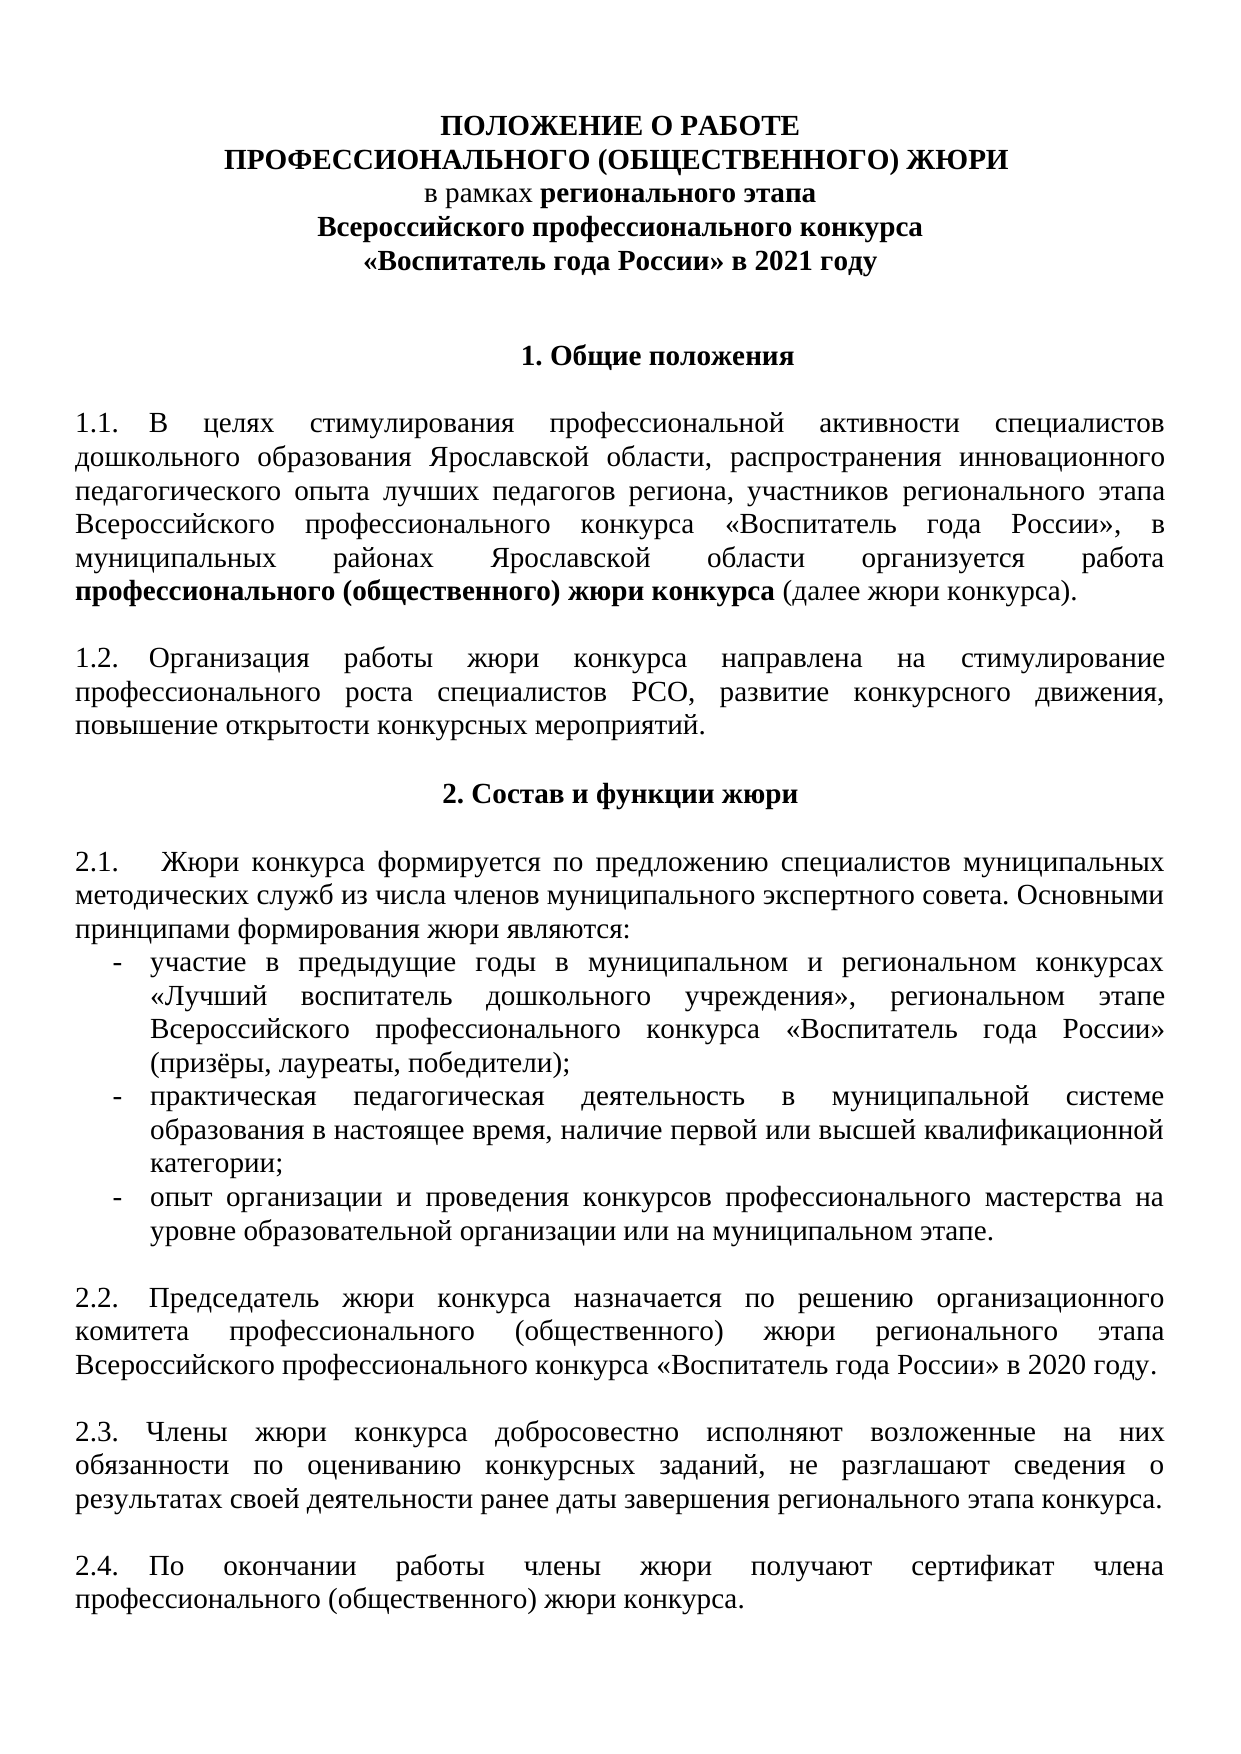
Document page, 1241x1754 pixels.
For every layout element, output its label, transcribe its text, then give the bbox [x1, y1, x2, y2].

list опыт организации и проведения конкурсов профессионального мастерства на уровне образовательной организации или на муниципальном этапе. [112, 1179, 1165, 1246]
text ПРОФЕССИОНАЛЬНОГО (ОБЩЕСТВЕННОГО) ЖЮРИ в рамках регионального этапа [75, 142, 1165, 209]
text 2. Состав и функции жюри [75, 777, 1165, 810]
text 2.3. Члены жюри конкурса добросовестно исполняют возложенные на них обязанности по оцениванию конкурсных заданий, не разглашают сведения о результатах своей деятельности ранее даты завершения регионального этапа конкурса. [75, 1414, 1165, 1514]
text 1.1. В целях стимулирования профессиональной активности специалистов дошкольного образования Ярославской области, распространения инновационного педагогического опыта лучших педагогов региона, участников регионального этапа Всероссийского профессионального конкурса «Воспитатель года России», в муниципальных районах Ярославской области организуется работа профессионального (общественного) жюри конкурса (далее жюри конкурса). [75, 406, 1165, 607]
list участие в предыдущие годы в муниципальном и региональном конкурсах «Лучший воспитатель дошкольного учреждения», региональном этапе Всероссийского профессионального конкурса «Воспитатель года России» (призёры, лауреаты, победители); [112, 944, 1165, 1078]
text 2.1. Жюри конкурса формируется по предложению специалистов муниципальных методических служб из числа членов муниципального экспертного совета. Основными принципами формирования жюри являются: [75, 844, 1165, 944]
text «Воспитатель года России» в 2021 году [75, 243, 1165, 276]
list 1. Общие положения [150, 338, 1165, 371]
text ПОЛОЖЕНИЕ О РАБОТЕ [75, 108, 1165, 142]
text Всероссийского профессионального конкурса [75, 209, 1165, 243]
text 2.2. Председатель жюри конкурса назначается по решению организационного комитета профессионального (общественного) жюри регионального этапа Всероссийского профессионального конкурса «Воспитатель года России» в 2020 году. [75, 1280, 1165, 1380]
text 1.2. Организация работы жюри конкурса направлена на стимулирование профессионального роста специалистов РСО, развитие конкурсного движения, повышение открытости конкурсных мероприятий. [75, 640, 1165, 741]
list практическая педагогическая деятельность в муниципальной системе образования в настоящее время, наличие первой или высшей квалификационной категории; [112, 1078, 1165, 1179]
text 2.4. По окончании работы члены жюри получают сертификат члена профессионального (общественного) жюри конкурса. [75, 1548, 1165, 1615]
